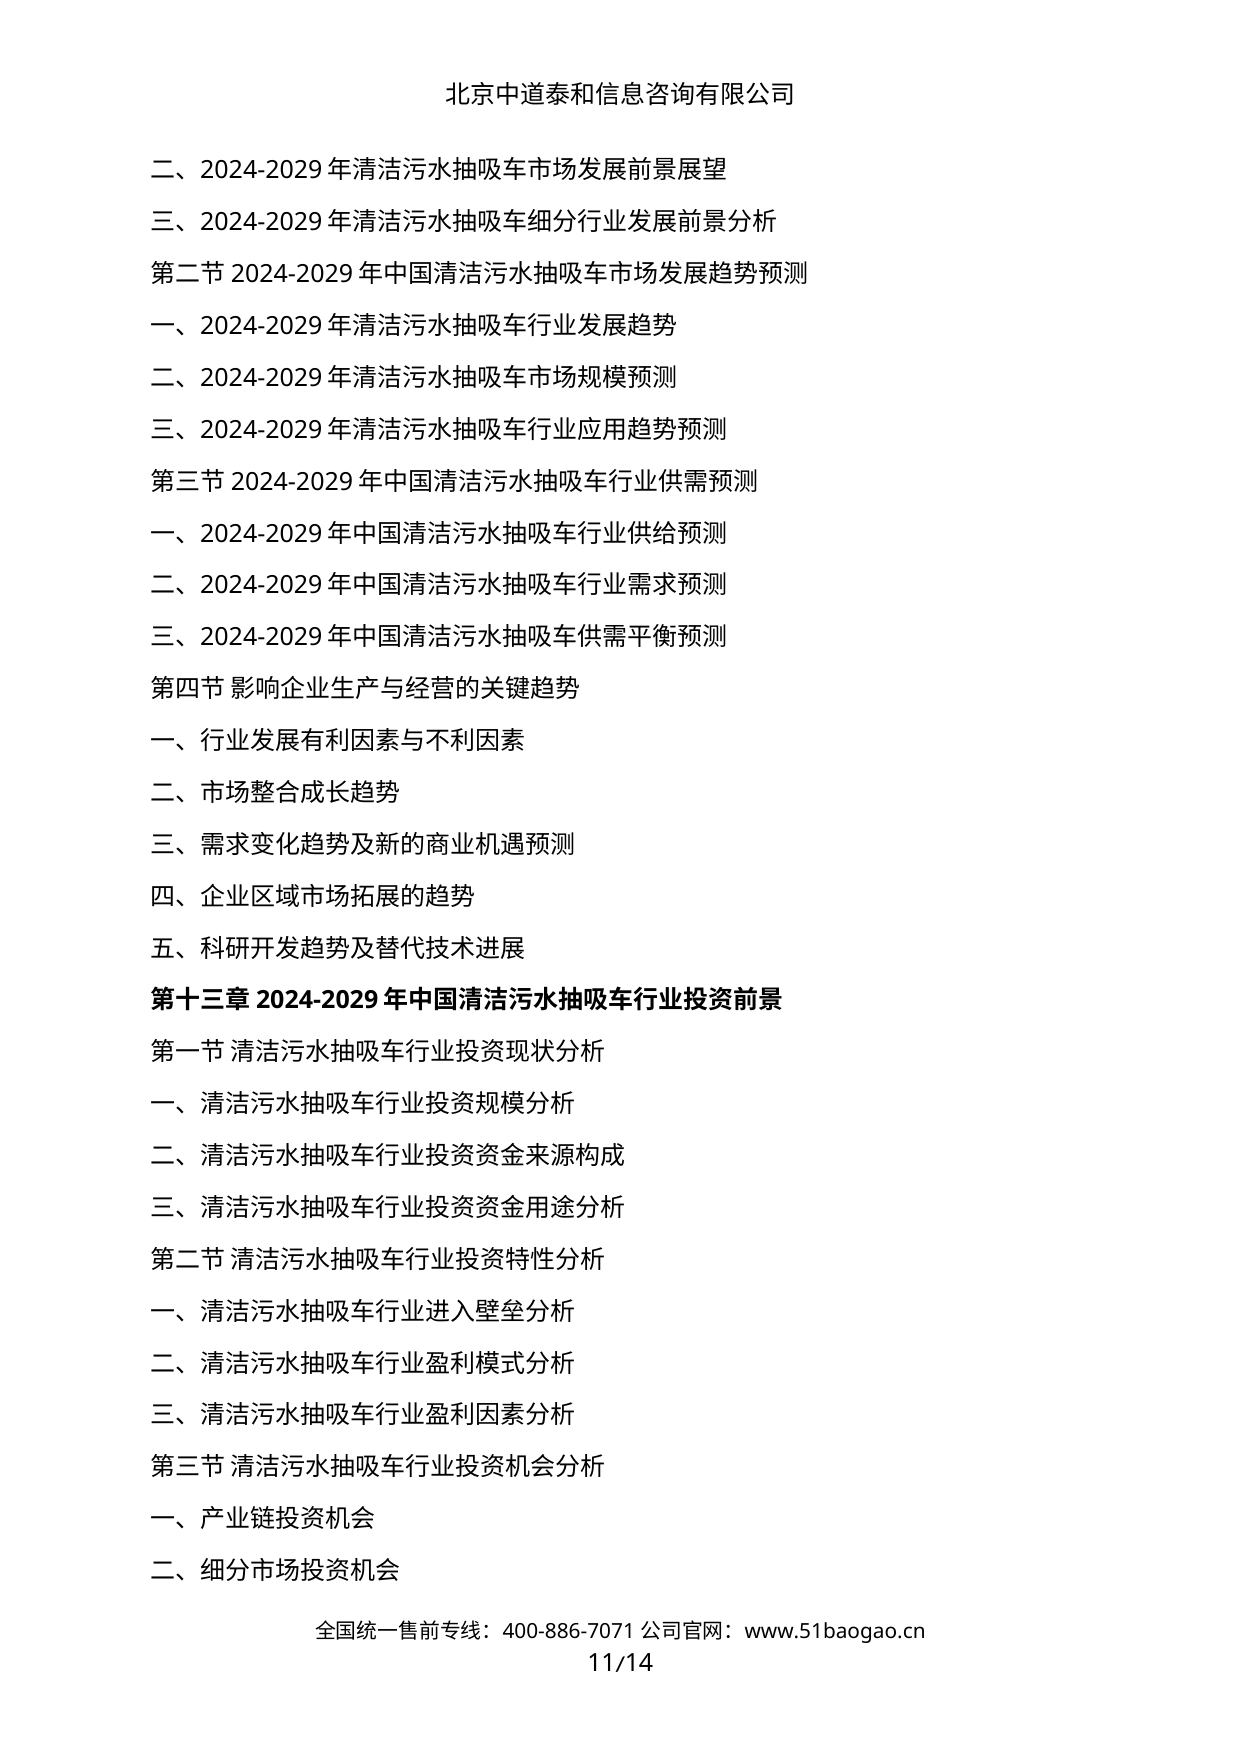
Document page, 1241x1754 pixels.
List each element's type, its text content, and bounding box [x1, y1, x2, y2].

text 一、清洁污水抽吸车行业投资规模分析 [150, 1084, 1090, 1120]
text 三、2024-2029年清洁污水抽吸车行业应用趋势预测 [150, 409, 1090, 446]
text 三、清洁污水抽吸车行业投资资金用途分析 [150, 1187, 1090, 1224]
text 一、清洁污水抽吸车行业进入壁垒分析 [150, 1291, 1090, 1327]
text 第二节 2024-2029年中国清洁污水抽吸车市场发展趋势预测 [150, 254, 1090, 290]
text 二、细分市场投资机会 [150, 1551, 1090, 1587]
text 一、产业链投资机会 [150, 1499, 1090, 1535]
text 三、2024-2029年清洁污水抽吸车细分行业发展前景分析 [150, 202, 1090, 238]
text 一、行业发展有利因素与不利因素 [150, 721, 1090, 757]
text 第十三章 2024-2029年中国清洁污水抽吸车行业投资前景 [150, 980, 1090, 1016]
text 第一节 清洁污水抽吸车行业投资现状分析 [150, 1032, 1090, 1068]
text 三、清洁污水抽吸车行业盈利因素分析 [150, 1395, 1090, 1431]
text 三、2024-2029年中国清洁污水抽吸车供需平衡预测 [150, 617, 1090, 653]
text 一、2024-2029年中国清洁污水抽吸车行业供给预测 [150, 513, 1090, 549]
text 四、企业区域市场拓展的趋势 [150, 876, 1090, 912]
text 二、2024-2029年中国清洁污水抽吸车行业需求预测 [150, 565, 1090, 601]
text 二、清洁污水抽吸车行业投资资金来源构成 [150, 1136, 1090, 1172]
text 第三节 2024-2029年中国清洁污水抽吸车行业供需预测 [150, 461, 1090, 497]
text 二、清洁污水抽吸车行业盈利模式分析 [150, 1343, 1090, 1379]
text 第四节 影响企业生产与经营的关键趋势 [150, 669, 1090, 705]
text 第二节 清洁污水抽吸车行业投资特性分析 [150, 1239, 1090, 1276]
text 五、科研开发趋势及替代技术进展 [150, 928, 1090, 964]
text 二、2024-2029年清洁污水抽吸车市场规模预测 [150, 357, 1090, 394]
text 三、需求变化趋势及新的商业机遇预测 [150, 824, 1090, 861]
text 二、2024-2029年清洁污水抽吸车市场发展前景展望 [150, 150, 1090, 186]
text 二、市场整合成长趋势 [150, 772, 1090, 809]
text 第三节 清洁污水抽吸车行业投资机会分析 [150, 1447, 1090, 1483]
text 一、2024-2029年清洁污水抽吸车行业发展趋势 [150, 306, 1090, 342]
